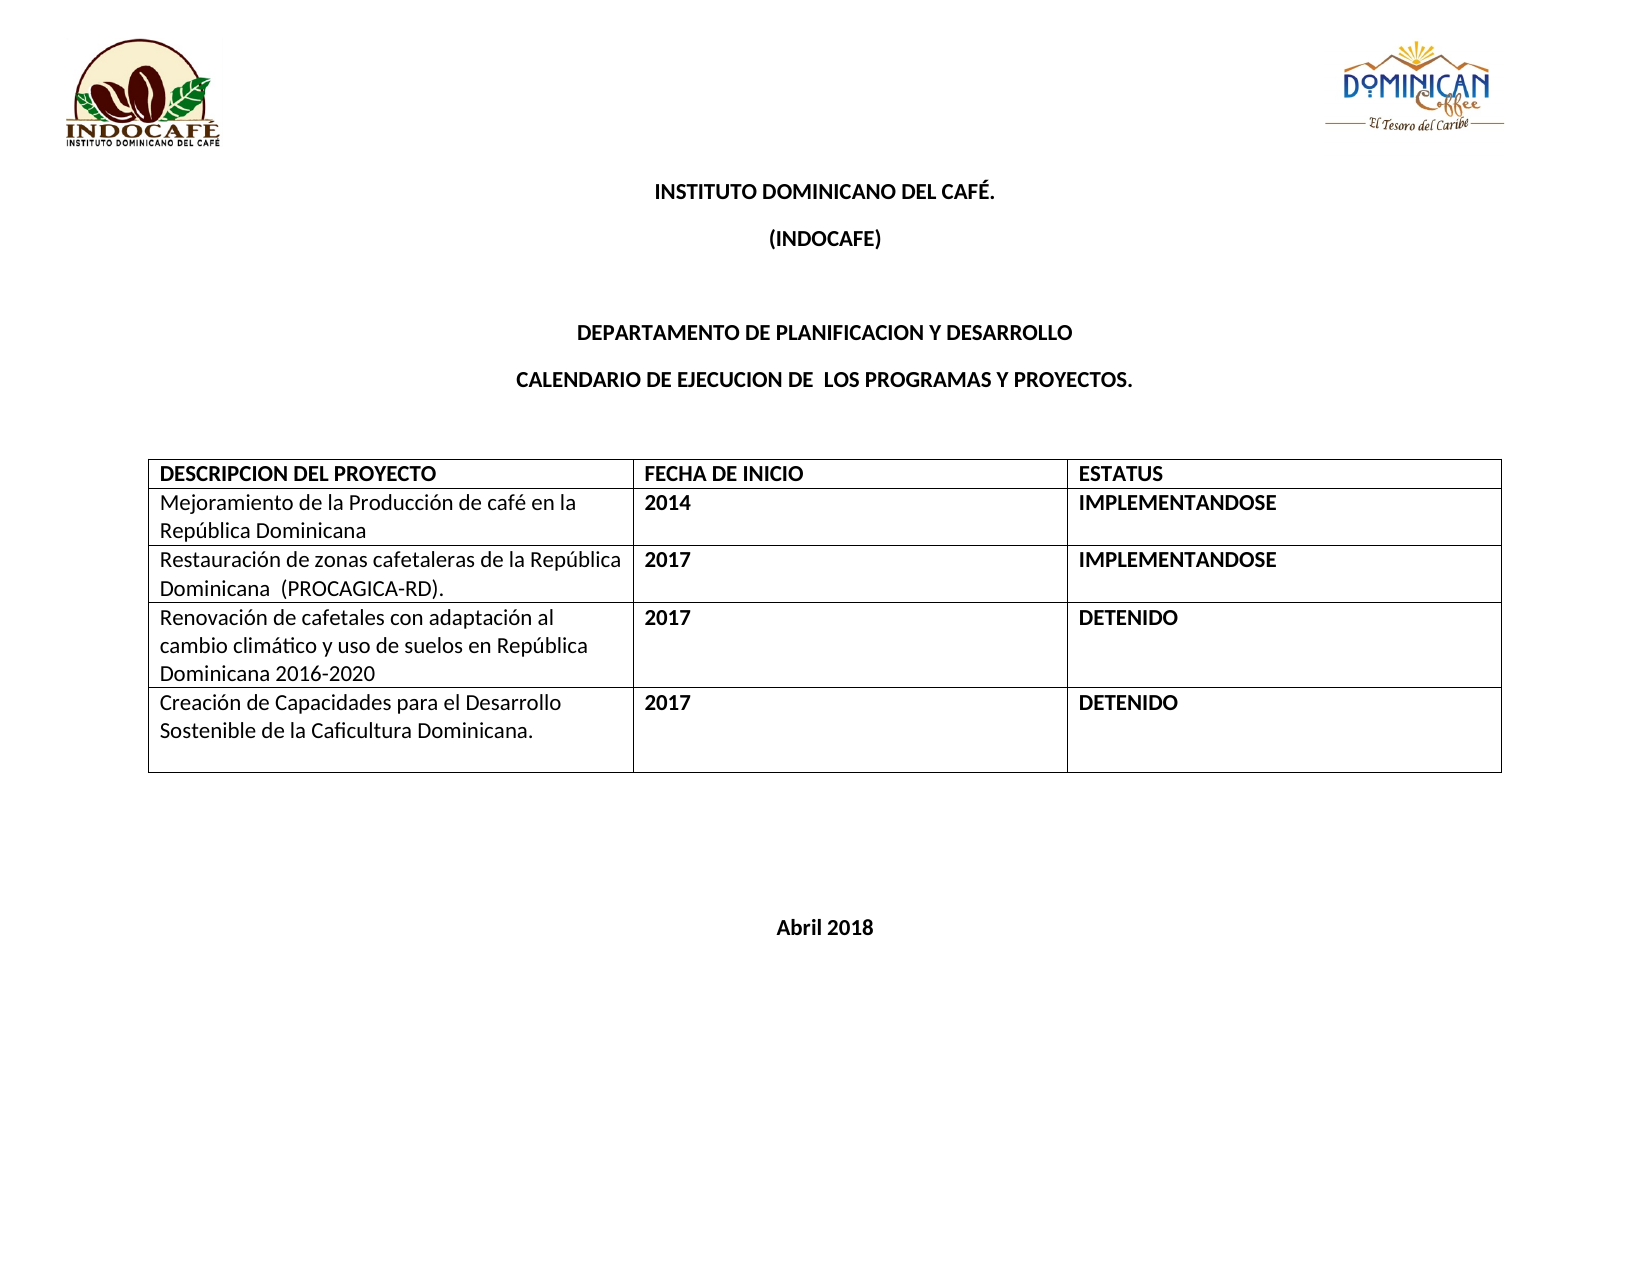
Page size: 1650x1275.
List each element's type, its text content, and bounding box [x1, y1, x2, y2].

table_header FECHA DE INICIO [634, 460, 1067, 487]
table_cell IMPLEMENTANDOSE [1068, 546, 1501, 602]
table_cell 2017 [634, 688, 1067, 772]
table_header ESTATUS [1068, 460, 1501, 487]
text DEPARTAMENTO DE PLANIFICACION Y DESARROLLO [148, 318, 1502, 346]
picture [65, 38, 225, 147]
table_cell 2017 [634, 546, 1067, 602]
table_header DESCRIPCION DEL PROYECTO [149, 460, 633, 487]
table_cell 2017 [634, 603, 1067, 687]
table_cell DETENIDO [1068, 603, 1501, 687]
text (INDOCAFE) [148, 224, 1502, 252]
text INSTITUTO DOMINICANO DEL CAFÉ. [148, 177, 1502, 205]
table_cell Mejoramiento de la Producción de café en la República Dominicana [149, 489, 633, 544]
table_cell Renovación de cafetales con adaptación al cambio climático y uso de suelos en República Dominicana 2016-2020 [149, 603, 633, 687]
text Abril 2018 [148, 913, 1502, 942]
table_cell DETENIDO [1068, 688, 1501, 772]
table_cell Restauración de zonas cafetaleras de la República Dominicana (PROCAGICA-RD). [149, 546, 633, 602]
table_cell Creación de Capacidades para el Desarrollo Sostenible de la Caficultura Dominicana. [149, 688, 633, 772]
text CALENDARIO DE EJECUCION DE LOS PROGRAMAS Y PROYECTOS. [148, 365, 1502, 393]
picture [1325, 38, 1505, 156]
table_cell IMPLEMENTANDOSE [1068, 489, 1501, 544]
table_cell 2014 [634, 489, 1067, 544]
